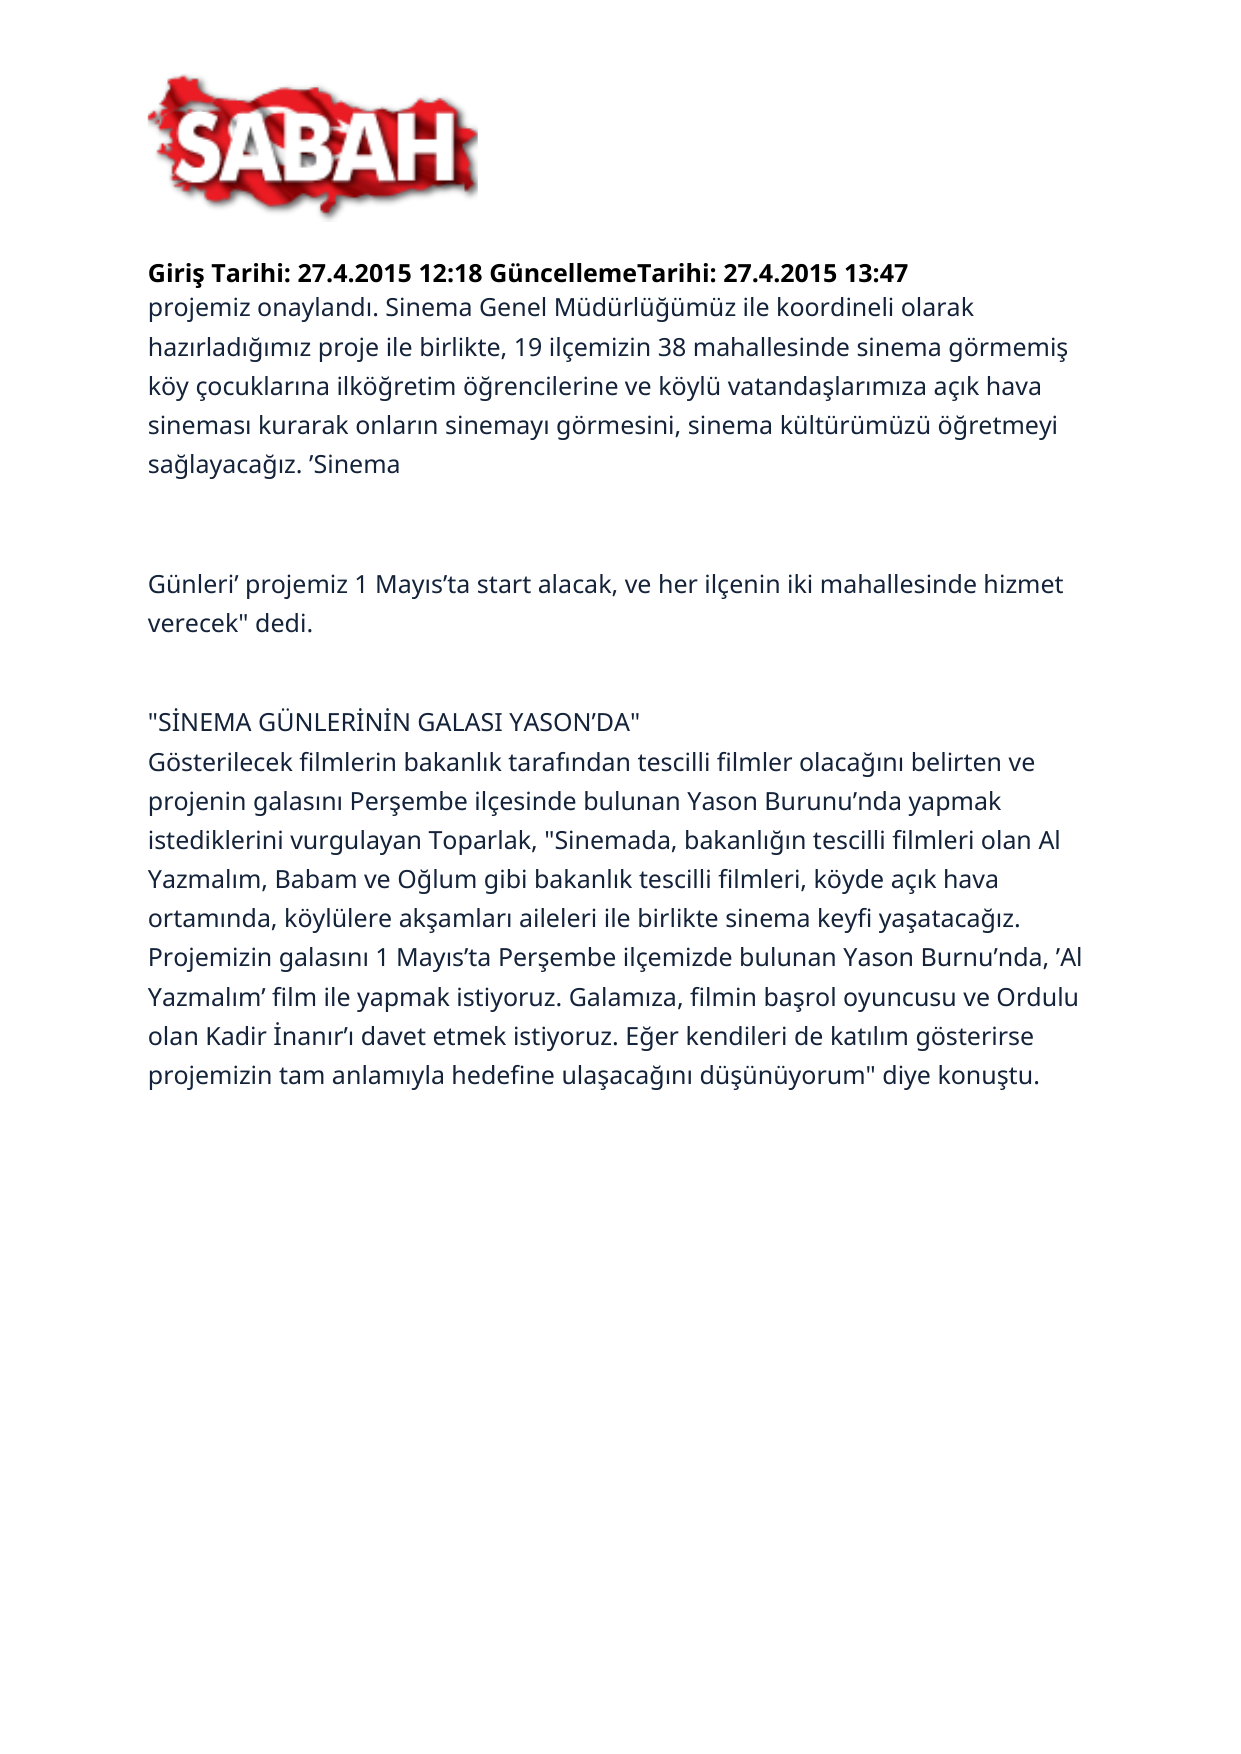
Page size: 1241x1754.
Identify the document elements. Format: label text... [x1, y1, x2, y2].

picture [147, 73, 478, 222]
text Günleri’ projemiz 1 Mayıs’ta start alacak, ve her ilçenin iki mahallesinde hizmet verecek" dedi. [148, 567, 1093, 640]
text "SİNEMA GÜNLERİNİN GALASI YASON’DA" Gösterilecek filmlerin bakanlık tarafından tescilli filmler olacağını belirten ve projenin galasını Perşembe ilçesinde bulunan Yason Burunu’nda yapmak istediklerini vurgulayan Toparlak, "Sinemada, bakanlığın tescilli filmleri olan Al Yazmalım, Babam ve Oğlum gibi bakanlık tescilli filmleri, köyde açık hava ortamında, köylülere akşamları aileleri ile birlikte sinema keyfi yaşatacağız. Projemizin galasını 1 Mayıs’ta Perşembe ilçemizde bulunan Yason Burnu’nda, ’Al Yazmalım’ film ile yapmak istiyoruz. Galamıza, filmin başrol oyuncusu ve Ordulu olan Kadir İnanır’ı davet etmek istiyoruz. Eğer kendileri de katılım gösterirse projemizin tam anlamıyla hedefine ulaşacağını düşünüyorum" diye konuştu. [148, 666, 1093, 1092]
